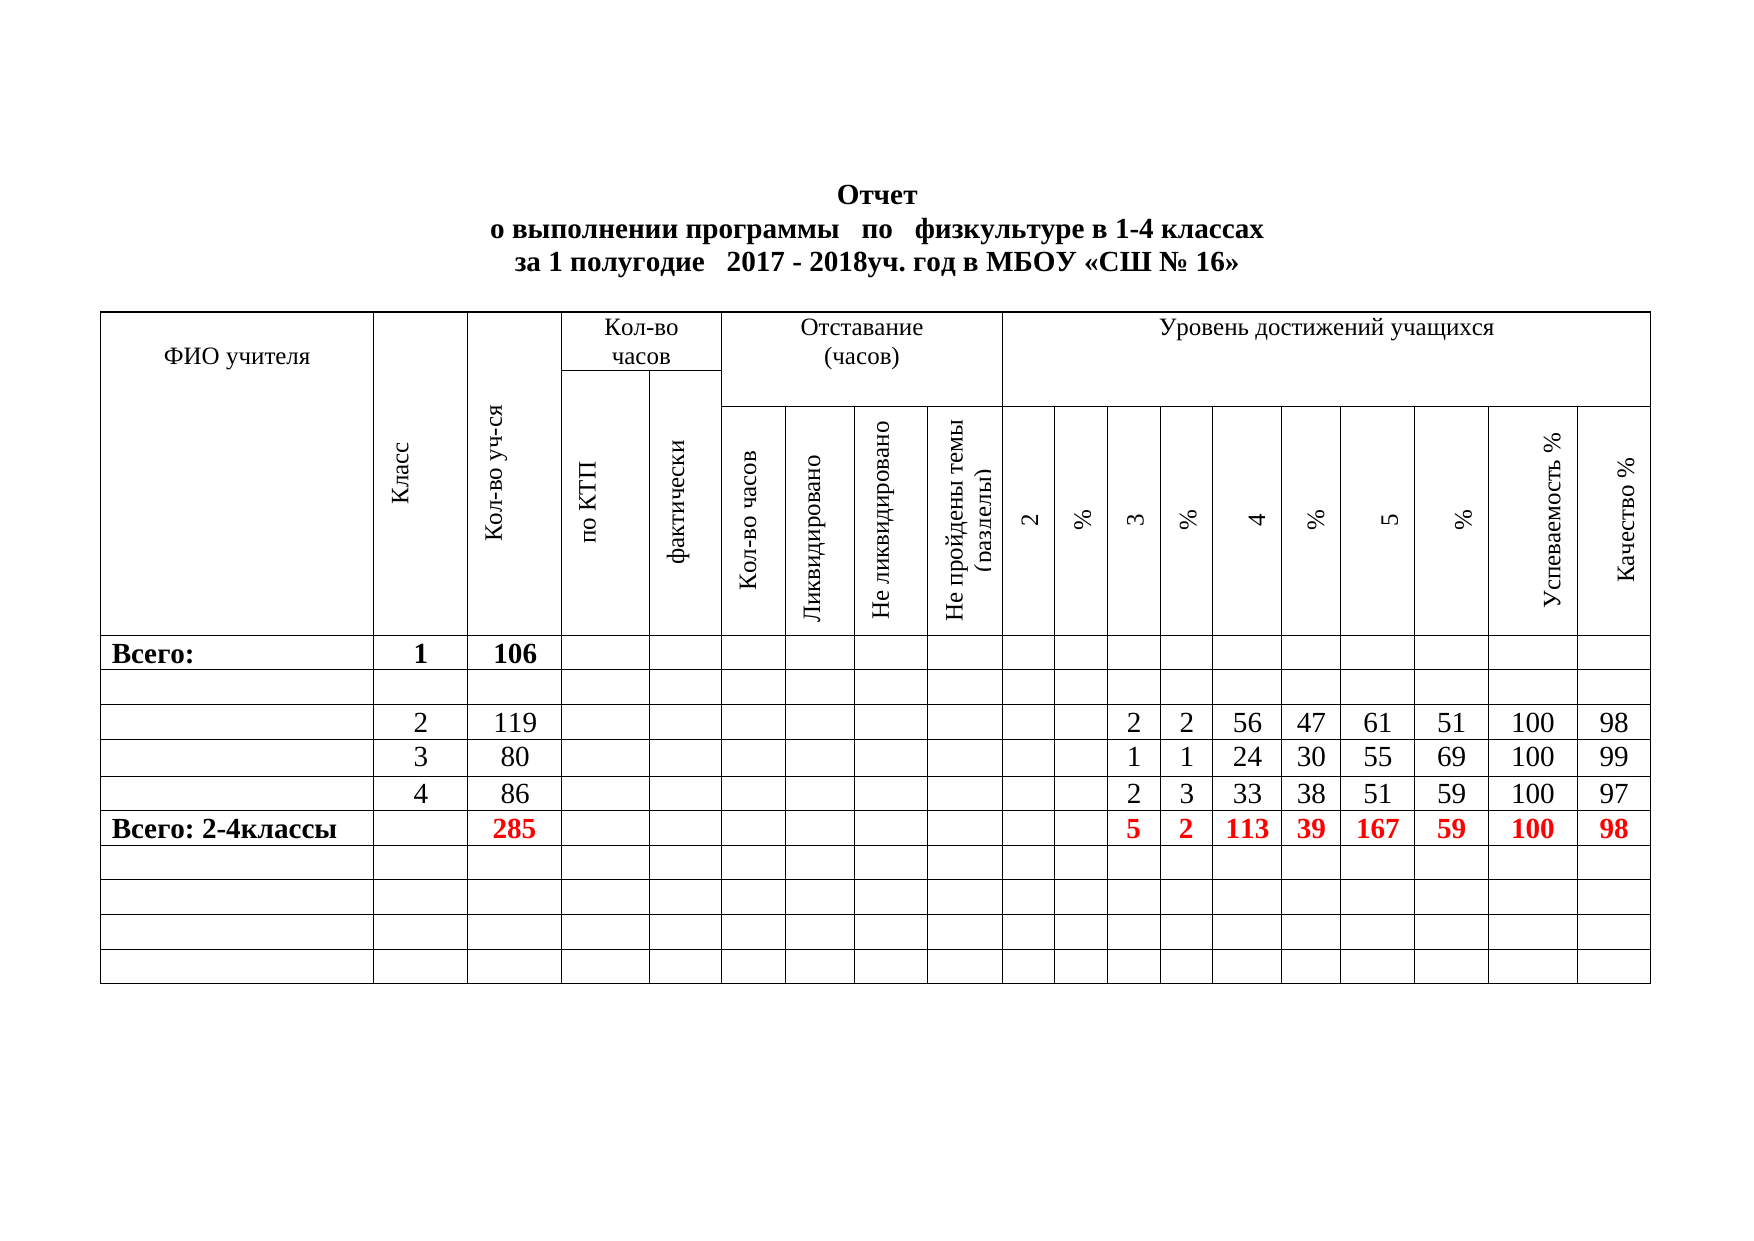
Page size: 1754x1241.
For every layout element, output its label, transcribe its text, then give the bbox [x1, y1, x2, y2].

table_cell [855, 740, 927, 776]
table_cell [1415, 670, 1488, 704]
table_cell [1489, 636, 1577, 669]
table_cell [722, 705, 785, 738]
table_header Кол-во часов [562, 313, 721, 370]
table_cell [374, 915, 467, 948]
table_cell 51 [1415, 705, 1488, 738]
table_cell [855, 811, 927, 845]
table_cell [1489, 846, 1577, 879]
table_cell 167 [1341, 811, 1414, 845]
table_cell 30 [1282, 740, 1340, 776]
table_cell [650, 636, 721, 669]
table_cell [1213, 846, 1281, 879]
table_cell [722, 740, 785, 776]
table_cell [928, 705, 1002, 738]
table_cell [1578, 636, 1650, 669]
table_cell [1341, 915, 1414, 948]
table_cell [374, 811, 467, 845]
table_cell [855, 880, 927, 914]
table_cell [101, 950, 373, 983]
table_cell [1341, 636, 1414, 669]
table_cell [1161, 880, 1212, 914]
table_cell [722, 636, 785, 669]
table_cell [1055, 740, 1107, 776]
table_cell [1213, 670, 1281, 704]
table_cell 100 [1489, 777, 1577, 810]
table_cell [1161, 915, 1212, 948]
table_cell [786, 915, 854, 948]
table_cell [1489, 670, 1577, 704]
table_cell [562, 636, 649, 669]
table_cell Успеваемость % [1489, 407, 1577, 635]
table_cell [786, 950, 854, 983]
table_cell [650, 880, 721, 914]
table_cell [650, 777, 721, 810]
table_cell [1055, 777, 1107, 810]
table_cell [1415, 915, 1488, 948]
table_cell [1282, 636, 1340, 669]
table_cell [1055, 915, 1107, 948]
table_cell [101, 880, 373, 914]
table_cell [562, 705, 649, 738]
table_cell 1 [1108, 740, 1160, 776]
table_cell 2 [374, 705, 467, 738]
table_cell 2 [1161, 705, 1212, 738]
table_cell [1282, 950, 1340, 983]
table_cell Не пройдены темы (разделы) [928, 407, 1002, 635]
table_cell [101, 740, 373, 776]
table_cell [468, 950, 561, 983]
table_cell 100 [1489, 705, 1577, 738]
table_cell 33 [1213, 777, 1281, 810]
table_cell [1003, 740, 1054, 776]
table_cell по КТП [562, 371, 649, 635]
table_cell [855, 636, 927, 669]
table_cell Кол-во часов [722, 407, 785, 635]
table_cell [928, 950, 1002, 983]
table_cell [1341, 846, 1414, 879]
text о выполнении программы по физкультуре в 1-4 классах [118, 211, 1636, 244]
text за 1 полугодие 2017 - 2018уч. год в МБОУ «СШ № 16» [118, 244, 1636, 278]
table_cell [855, 777, 927, 810]
table_cell 98 [1578, 705, 1650, 738]
table_cell [468, 670, 561, 704]
table_cell 106 [468, 636, 561, 669]
table_cell [1578, 670, 1650, 704]
table_cell 24 [1213, 740, 1281, 776]
table_cell [786, 670, 854, 704]
table_cell [1003, 915, 1054, 948]
table_cell [1055, 950, 1107, 983]
table_cell [650, 846, 721, 879]
table_cell [650, 950, 721, 983]
table_cell % [1055, 407, 1107, 635]
table_header Кол-во уч-ся [468, 313, 561, 635]
table_cell [1055, 880, 1107, 914]
table_cell 100 [1489, 740, 1577, 776]
table_cell Качество % [1578, 407, 1650, 635]
table_cell [928, 915, 1002, 948]
table_cell [562, 880, 649, 914]
table_cell [1213, 880, 1281, 914]
table_cell [855, 950, 927, 983]
table_cell [562, 915, 649, 948]
table_cell 97 [1578, 777, 1650, 810]
table_cell [928, 777, 1002, 810]
table_cell Ликвидировано [786, 407, 854, 635]
table_cell [722, 777, 785, 810]
table_cell [374, 880, 467, 914]
table_cell [650, 811, 721, 845]
table_cell [722, 950, 785, 983]
table_cell [374, 846, 467, 879]
table_cell [1003, 950, 1054, 983]
table_cell 99 [1578, 740, 1650, 776]
table_cell 39 [1282, 811, 1340, 845]
table_cell [1213, 636, 1281, 669]
table_cell [722, 880, 785, 914]
table_cell 2 [1161, 811, 1212, 845]
table_cell [786, 880, 854, 914]
table_cell [562, 950, 649, 983]
table_cell [786, 740, 854, 776]
table_cell [650, 670, 721, 704]
table_cell 2 [1003, 407, 1054, 635]
table_cell [786, 811, 854, 845]
table_cell [562, 811, 649, 845]
table_cell % [1161, 407, 1212, 635]
table_cell [1108, 880, 1160, 914]
table_cell [374, 950, 467, 983]
table_cell [1415, 950, 1488, 983]
table_cell [1213, 915, 1281, 948]
table_cell [650, 915, 721, 948]
table_cell [562, 846, 649, 879]
table_cell [1578, 846, 1650, 879]
table_cell [650, 740, 721, 776]
table_cell [786, 777, 854, 810]
table_cell [1415, 636, 1488, 669]
table_cell 4 [374, 777, 467, 810]
table_cell [1489, 950, 1577, 983]
table_cell 1 [1161, 740, 1212, 776]
table_cell [722, 915, 785, 948]
table_cell 1 [374, 636, 467, 669]
table_cell [1003, 705, 1054, 738]
table_cell 5 [1108, 811, 1160, 845]
table_header ФИО учителя [101, 313, 373, 635]
table_cell [1415, 846, 1488, 879]
table_cell Всего: [101, 636, 373, 669]
table_cell [1003, 811, 1054, 845]
table_cell [1415, 880, 1488, 914]
table_cell [374, 670, 467, 704]
table_cell [1161, 950, 1212, 983]
table_cell 61 [1341, 705, 1414, 738]
table_cell [928, 670, 1002, 704]
table_cell [101, 670, 373, 704]
table_cell % [1415, 407, 1488, 635]
table_cell [562, 777, 649, 810]
table_cell [1003, 670, 1054, 704]
table_cell 56 [1213, 705, 1281, 738]
table_cell [1055, 705, 1107, 738]
table_cell [722, 811, 785, 845]
table_header Отставание (часов) [722, 313, 1002, 406]
table_cell [101, 777, 373, 810]
table_cell [786, 636, 854, 669]
table_cell 119 [468, 705, 561, 738]
table_cell [1578, 880, 1650, 914]
table_cell 98 [1578, 811, 1650, 845]
table_cell [786, 705, 854, 738]
table_cell [855, 705, 927, 738]
table_cell [1282, 670, 1340, 704]
table_cell [468, 915, 561, 948]
table_cell [1108, 950, 1160, 983]
table_cell [1055, 636, 1107, 669]
table_cell [1578, 950, 1650, 983]
table_cell % [1282, 407, 1340, 635]
table_cell [1282, 880, 1340, 914]
table_cell [1055, 846, 1107, 879]
table_cell [1489, 880, 1577, 914]
table_cell [722, 846, 785, 879]
table_cell [786, 846, 854, 879]
table_cell [1161, 846, 1212, 879]
table_cell [650, 705, 721, 738]
table_cell 69 [1415, 740, 1488, 776]
table_cell 2 [1108, 777, 1160, 810]
table_cell [1108, 915, 1160, 948]
table_cell [855, 915, 927, 948]
table_cell [1161, 670, 1212, 704]
table_cell [1003, 846, 1054, 879]
table_header Уровень достижений учащихся [1003, 313, 1650, 406]
table_cell 86 [468, 777, 561, 810]
table_cell [855, 846, 927, 879]
table_cell [1578, 915, 1650, 948]
table_cell [562, 670, 649, 704]
table_cell [928, 846, 1002, 879]
table_cell [101, 705, 373, 738]
table_cell [1489, 915, 1577, 948]
table_cell 59 [1415, 777, 1488, 810]
table_cell [928, 811, 1002, 845]
table_cell [1161, 636, 1212, 669]
table_cell 59 [1415, 811, 1488, 845]
text Отчет [118, 177, 1636, 211]
table_cell 100 [1489, 811, 1577, 845]
table_cell [1282, 846, 1340, 879]
table_cell 113 [1213, 811, 1281, 845]
table_cell [1055, 811, 1107, 845]
table_cell Не ликвидировано [855, 407, 927, 635]
table_cell 55 [1341, 740, 1414, 776]
table_cell [562, 740, 649, 776]
table_cell 3 [374, 740, 467, 776]
table_cell [1282, 915, 1340, 948]
table_cell [1055, 670, 1107, 704]
table_cell 4 [1213, 407, 1281, 635]
table_cell [1003, 777, 1054, 810]
table_cell 5 [1341, 407, 1414, 635]
table_cell [101, 846, 373, 879]
table_cell [928, 740, 1002, 776]
table_cell [928, 880, 1002, 914]
table_cell [101, 915, 373, 948]
table_cell 3 [1161, 777, 1212, 810]
table_cell [1341, 670, 1414, 704]
table_cell 47 [1282, 705, 1340, 738]
table_cell [1108, 846, 1160, 879]
table_cell [928, 636, 1002, 669]
table_cell 285 [468, 811, 561, 845]
table_header Класс [374, 313, 467, 635]
table_cell 3 [1108, 407, 1160, 635]
table_cell Всего: 2-4классы [101, 811, 373, 845]
table_cell [1341, 950, 1414, 983]
table_cell [1108, 670, 1160, 704]
table_cell [1341, 880, 1414, 914]
table_cell [1213, 950, 1281, 983]
table_cell [468, 880, 561, 914]
table_cell [722, 670, 785, 704]
table_cell [1003, 636, 1054, 669]
table_cell [1003, 880, 1054, 914]
table_cell фактически [650, 371, 721, 635]
table_cell [1108, 636, 1160, 669]
table_cell 38 [1282, 777, 1340, 810]
table_cell 2 [1108, 705, 1160, 738]
table_cell [468, 846, 561, 879]
table_cell 80 [468, 740, 561, 776]
table_cell [855, 670, 927, 704]
table_cell 51 [1341, 777, 1414, 810]
